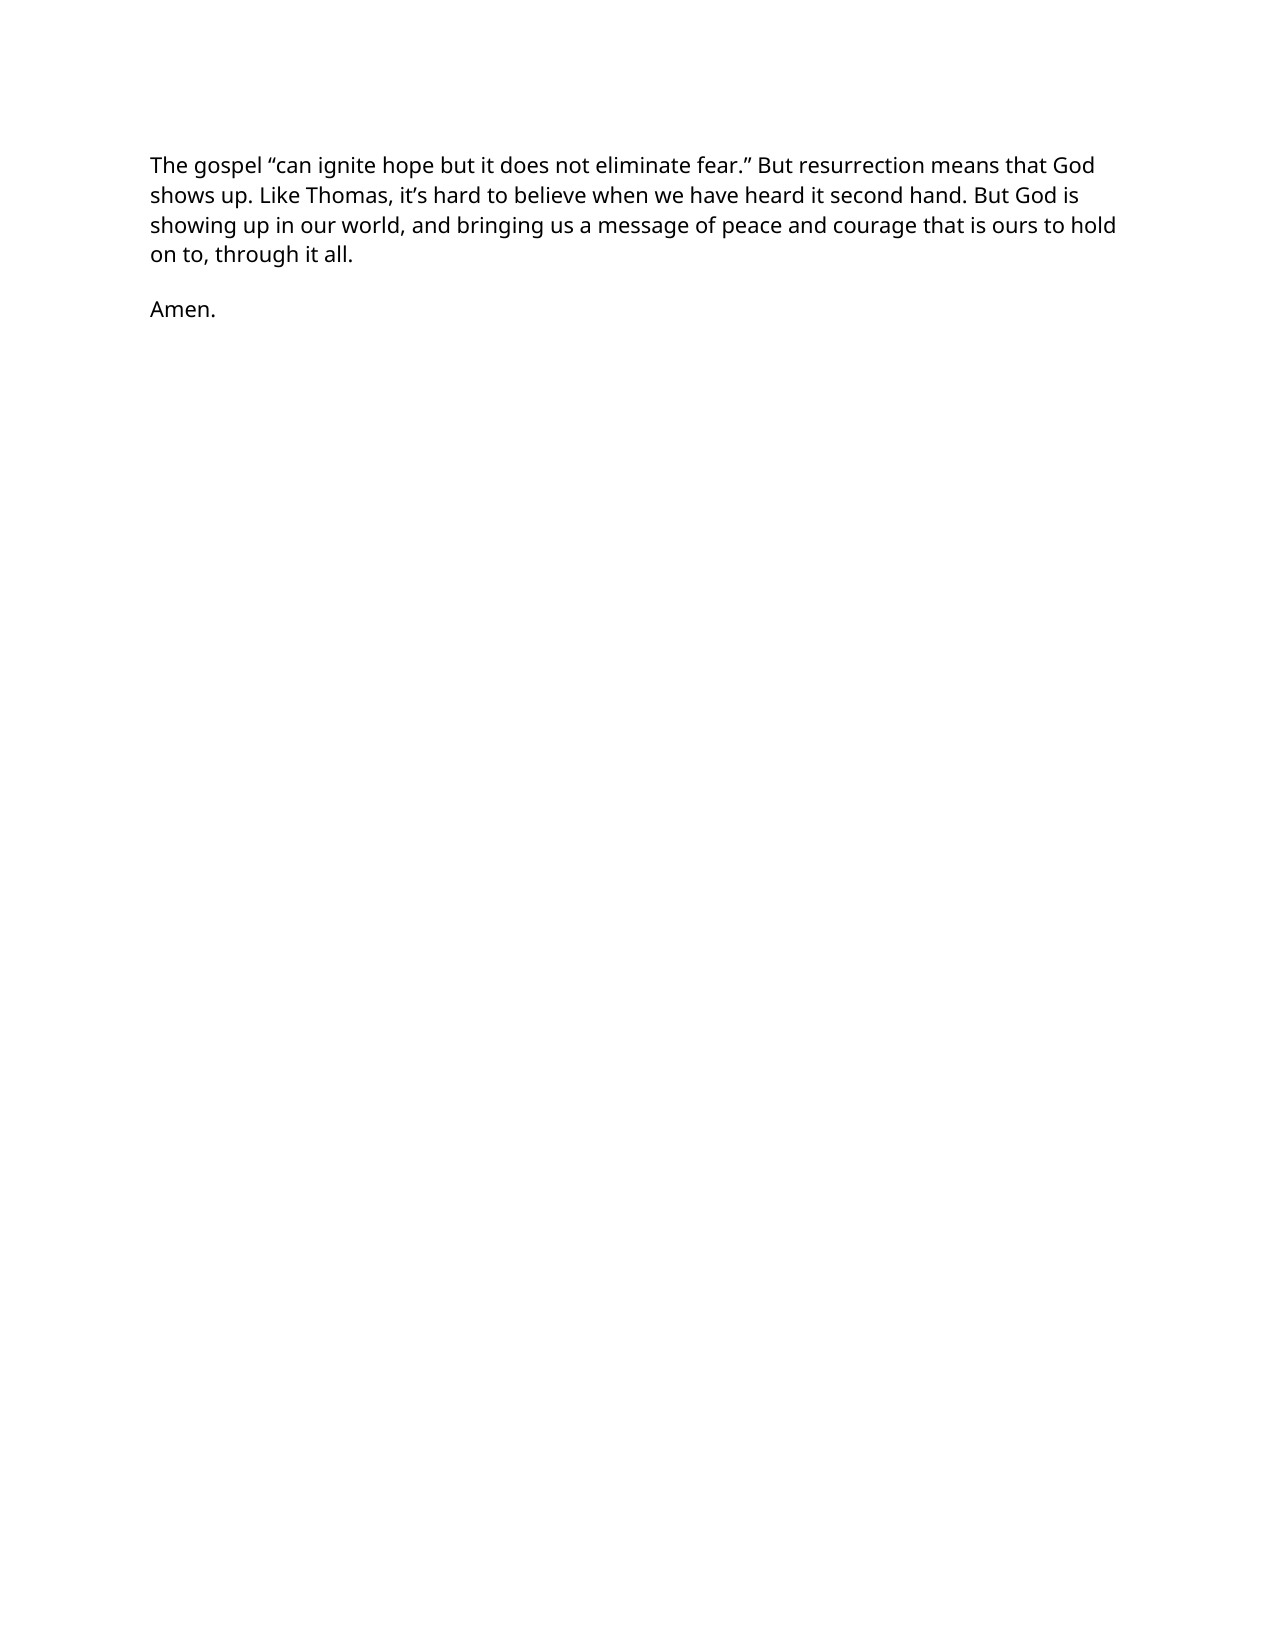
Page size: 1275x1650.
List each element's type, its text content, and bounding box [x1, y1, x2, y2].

text The gospel “can ignite hope but it does not eliminate fear.” But resurrection means that God shows up. Like Thomas, it’s hard to believe when we have heard it second hand. But God is showing up in our world, and bringing us a message of peace and courage that is ours to hold on to, through it all. [150, 150, 1125, 269]
text Amen. [150, 294, 1125, 324]
